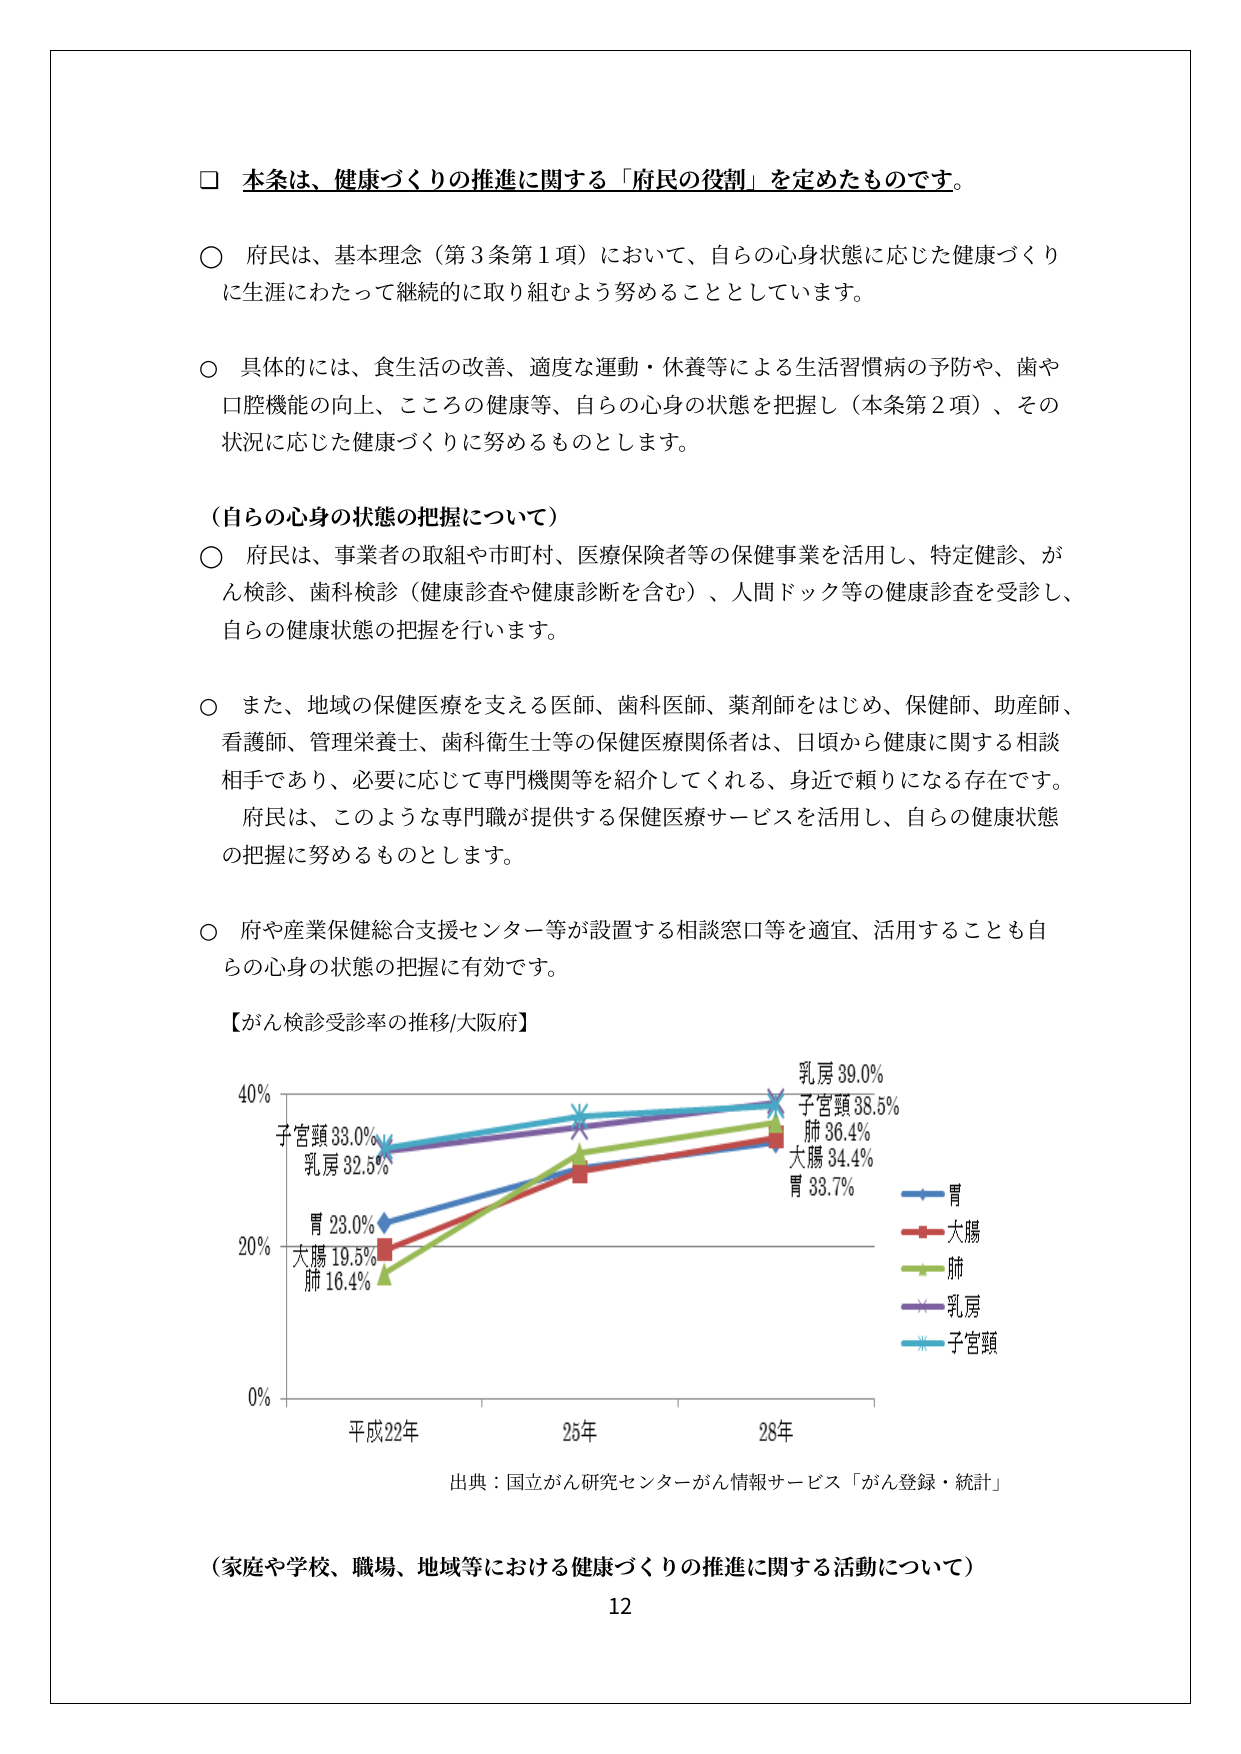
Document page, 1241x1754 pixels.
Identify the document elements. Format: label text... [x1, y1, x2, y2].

text ○ 具体的には、食生活の改善、適度な運動・休養等による生活習慣病の予防や、歯や口腔機能の向上、こころの健康等、自らの心身の状態を把握し（本条第２項）、その状況に応じた健康づくりに努めるものとします。 [199, 347, 1063, 460]
picture [198, 1022, 1021, 1499]
text ○ 府や産業保健総合支援センター等が設置する相談窓口等を適宜、活用することも自 [177, 910, 1063, 947]
text 府民は、このような専門職が提供する保健医療サービスを活用し、自らの健康状態の把握に努めるものとします。 [221, 797, 1063, 872]
text ◯ 府民は、事業者の取組や市町村、医療保険者等の保健事業を活用し、特定健診、がん検診、歯科検診（健康診査や健康診断を含む）、人間ドック等の健康診査を受診し、自らの健康状態の把握を行います。 [199, 535, 1063, 647]
text ◯ 府民は、基本理念（第３条第１項）において、自らの心身状態に応じた健康づくりに生涯にわたって継続的に取り組むよう努めることとしています。 [199, 235, 1063, 310]
text （家庭や学校、職場、地域等における健康づくりの推進に関する活動について） [199, 1547, 1063, 1585]
text らの心身の状態の把握に有効です。 [177, 947, 1063, 985]
text ○ また、地域の保健医療を支える医師、歯科医師、薬剤師をはじめ、保健師、助産師、看護師、管理栄養士、歯科衛生士等の保健医療関係者は、日頃から健康に関する相談相手であり、必要に応じて専門機関等を紹介してくれる、身近で頼りになる存在です。 [199, 685, 1063, 797]
text ❏ 本条は、健康づくりの推進に関する「府民の役割」を定めたものです。 [199, 160, 1063, 197]
text （自らの心身の状態の把握について） [199, 497, 1063, 535]
